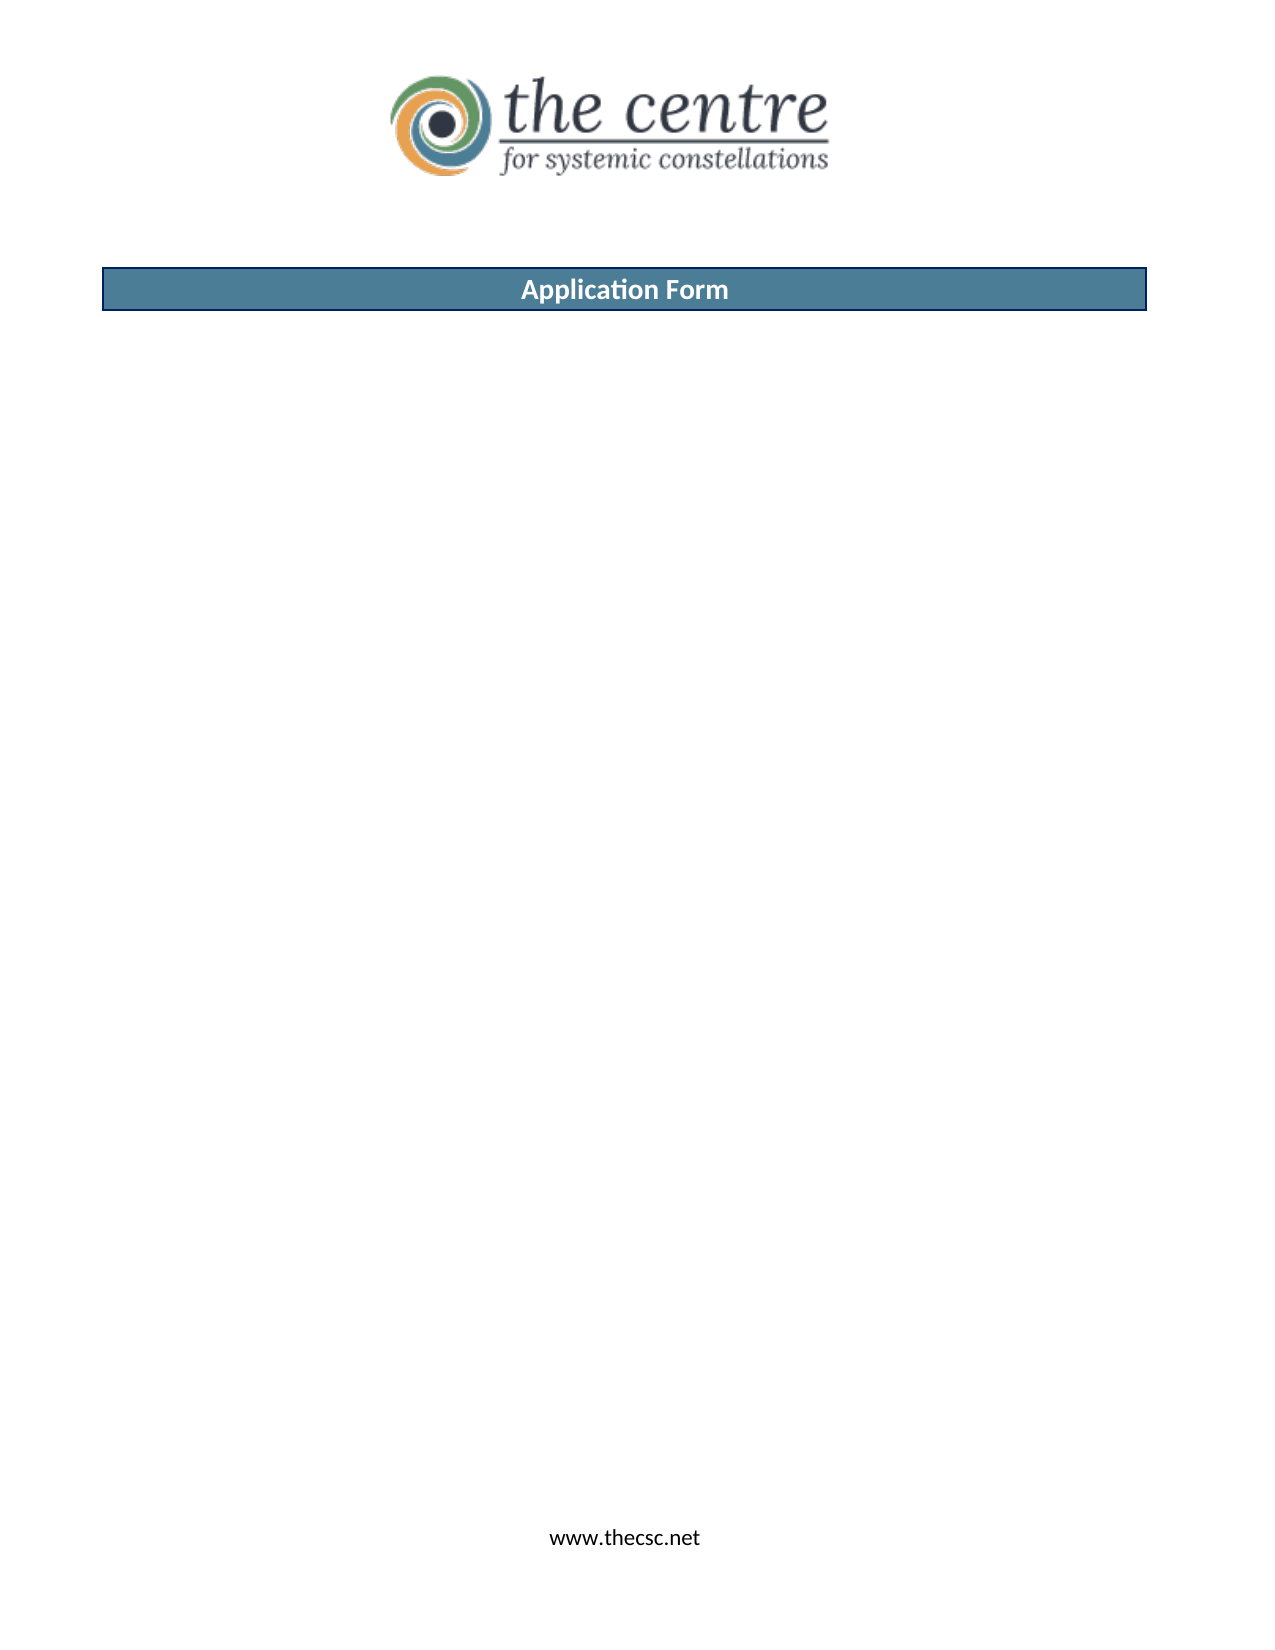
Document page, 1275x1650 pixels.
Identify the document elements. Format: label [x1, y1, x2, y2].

picture [388, 75, 861, 179]
